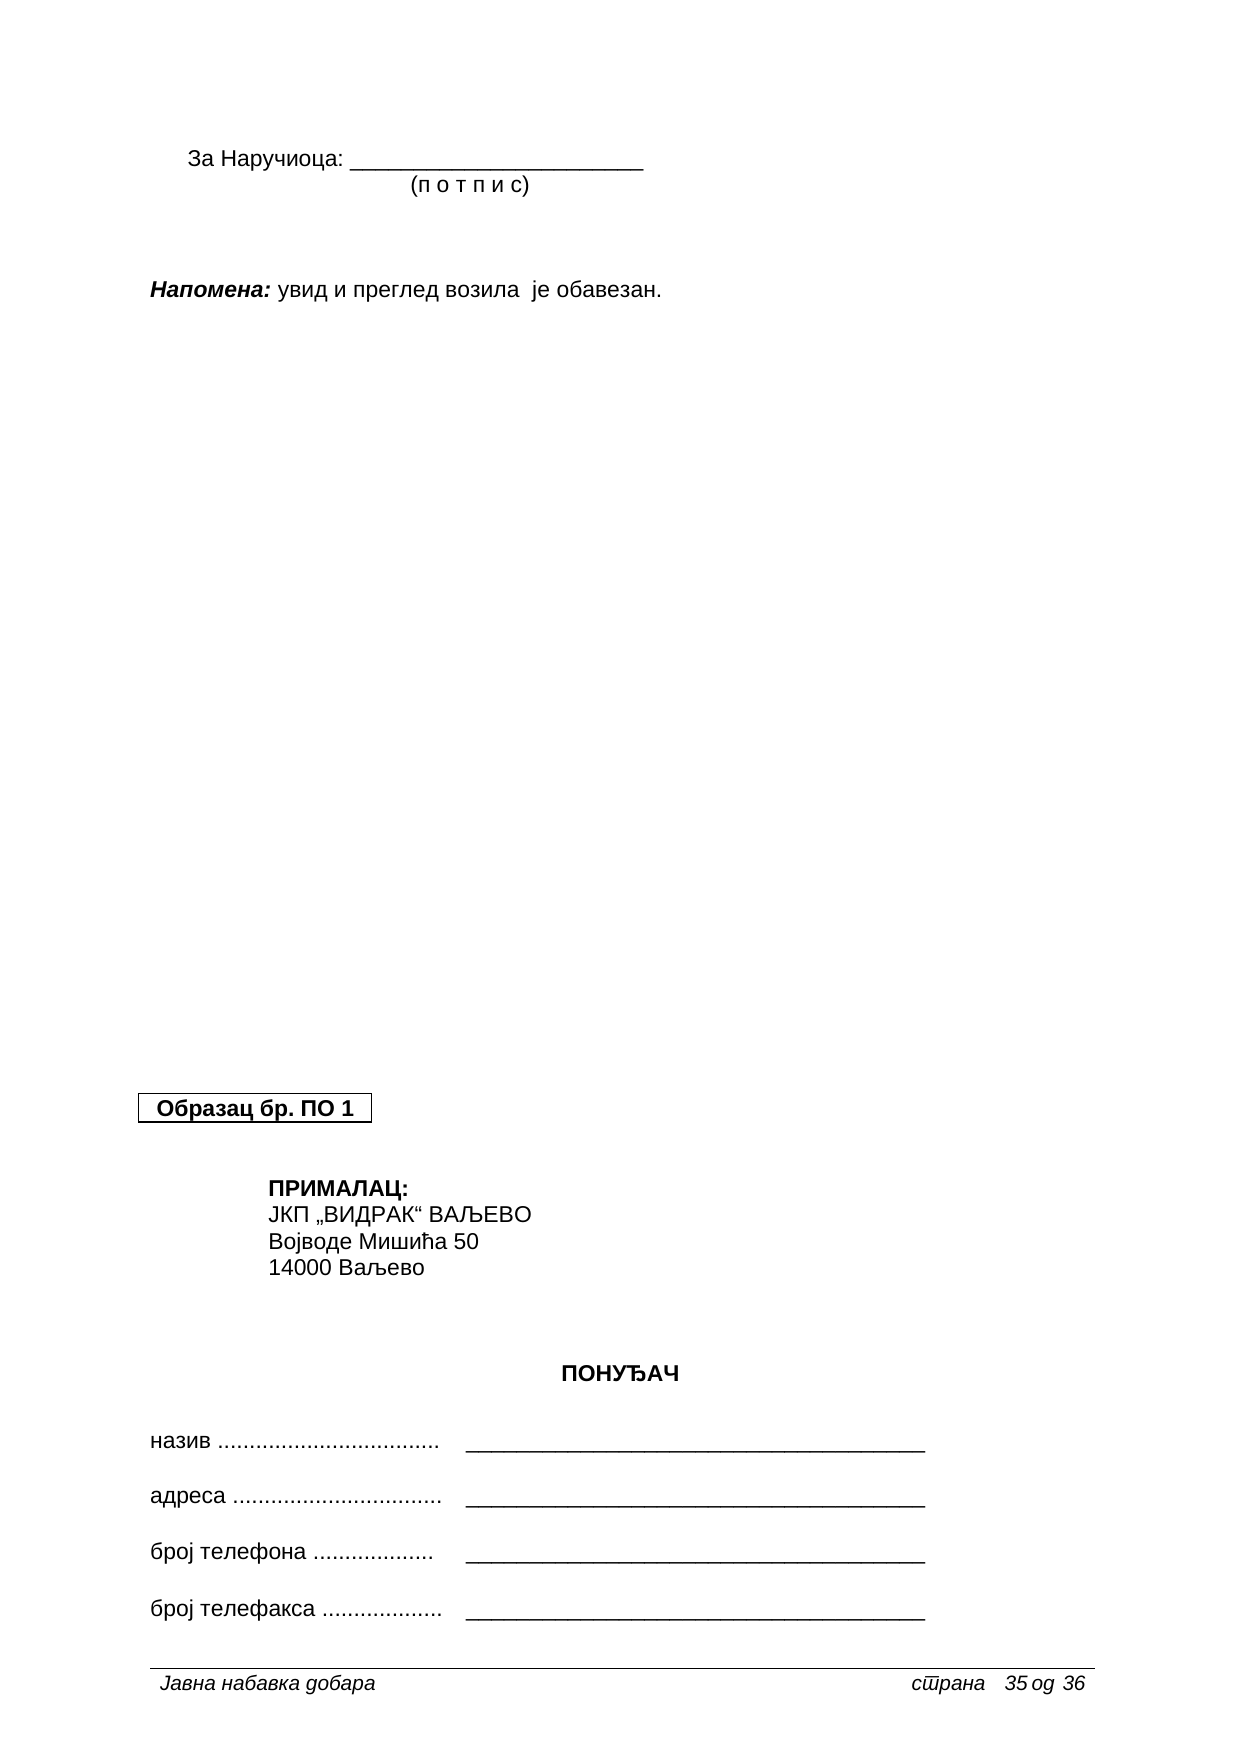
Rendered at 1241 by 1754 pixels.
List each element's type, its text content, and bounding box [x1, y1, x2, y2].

text (п о т п и с) [187, 171, 1090, 197]
table_cell ____________________________________ [455, 1522, 1101, 1581]
text За Наручиоца: _______________________ [187, 144, 1090, 171]
table_cell адреса ................................. [139, 1467, 454, 1522]
table_header Образац бр. ПО 1 [139, 1094, 371, 1121]
table_cell број телефона ................... [139, 1522, 454, 1581]
text 14000 Ваљево [150, 1254, 1090, 1281]
table_cell ____________________________________ [455, 1467, 1101, 1522]
text ПРИМАЛАЦ: [150, 1175, 1090, 1201]
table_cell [455, 1581, 1101, 1636]
table_header назив ................................... [139, 1412, 454, 1467]
table_header ____________________________________ [455, 1412, 1101, 1467]
text ЈКП „ВИДРАК“ ВАЉЕВО [150, 1201, 1090, 1228]
text Напомена: увид и преглед возила је обавезан. [150, 276, 1090, 303]
text Војводе Мишића 50 [150, 1228, 1090, 1254]
table_cell број телефакса ................... [139, 1581, 454, 1636]
text ПОНУЂАЧ [150, 1359, 1090, 1386]
